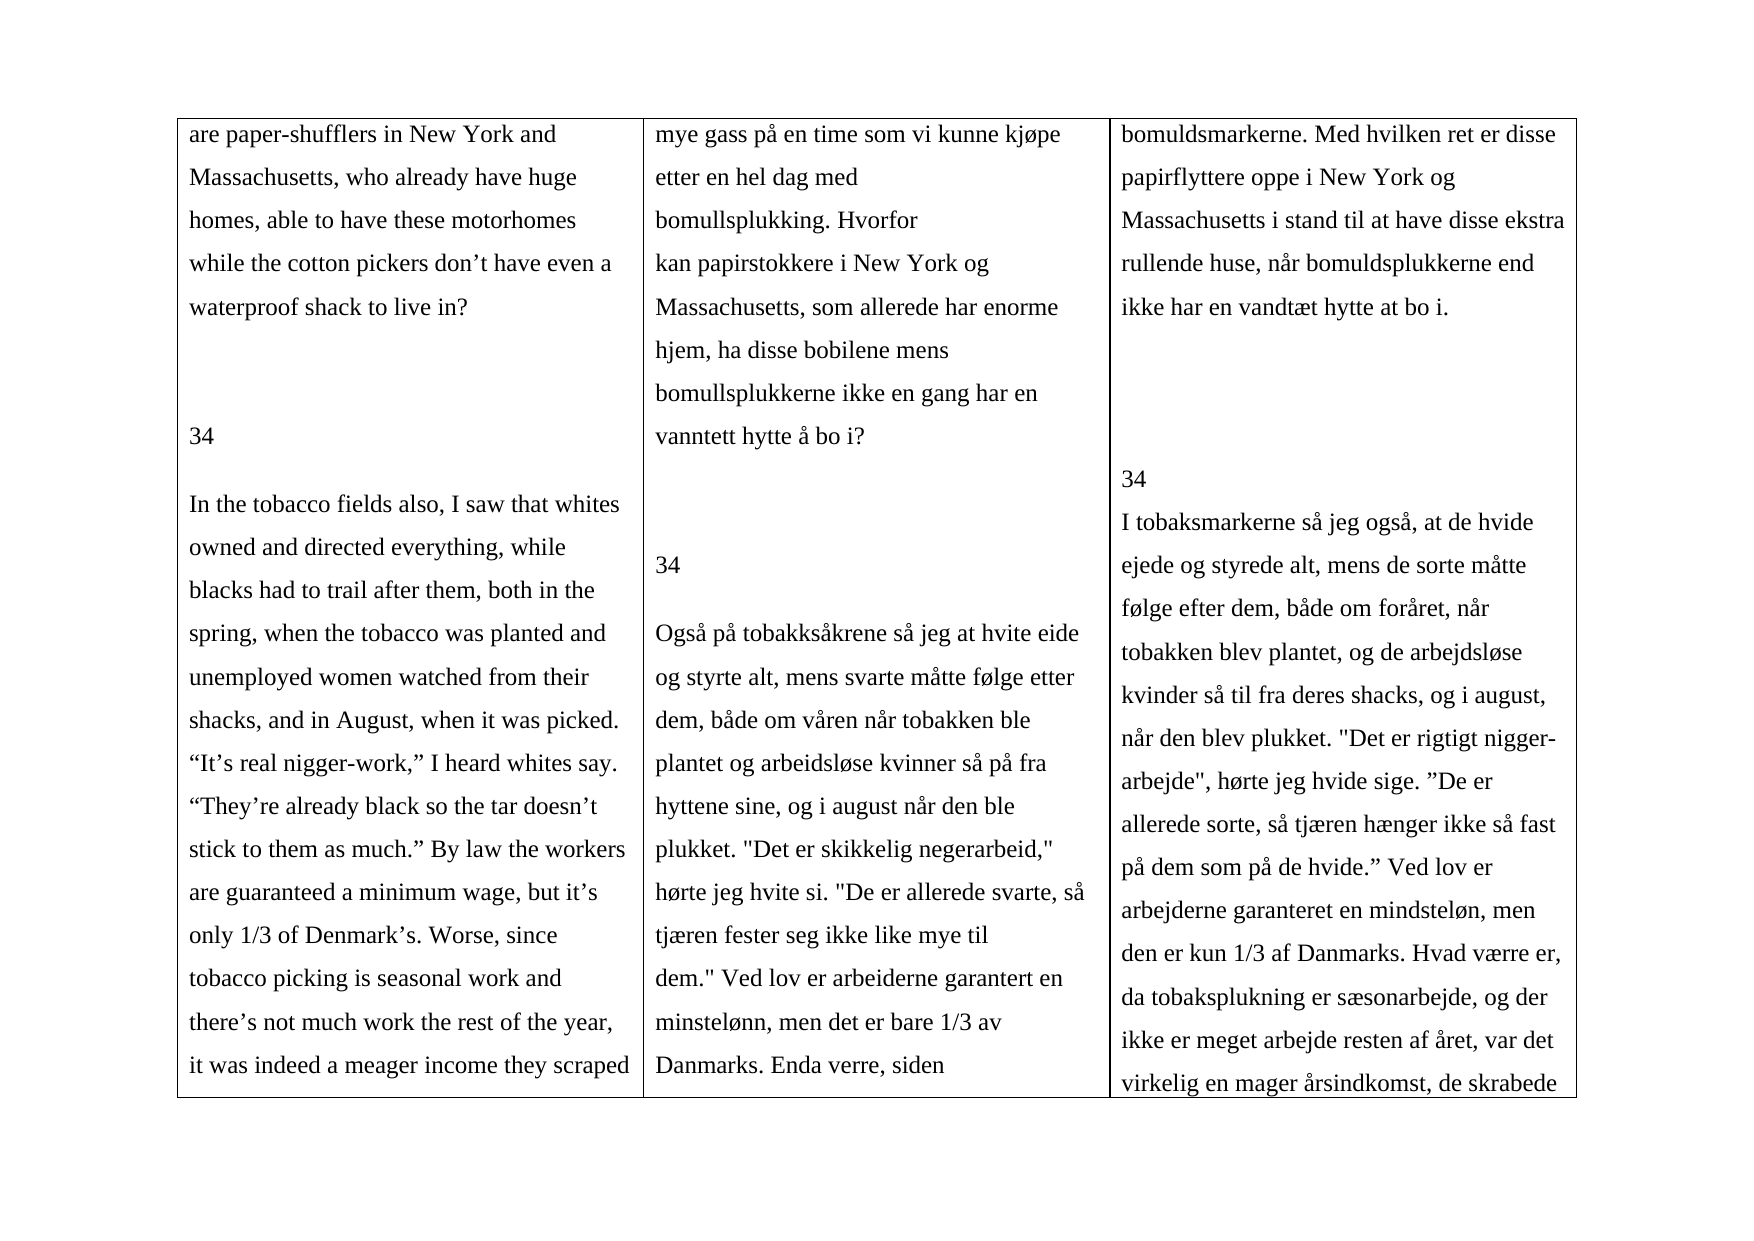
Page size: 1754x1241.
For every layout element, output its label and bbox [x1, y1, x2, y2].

table_header [1111, 119, 1576, 1097]
table_header [178, 119, 643, 1097]
table_header [644, 119, 1109, 1097]
